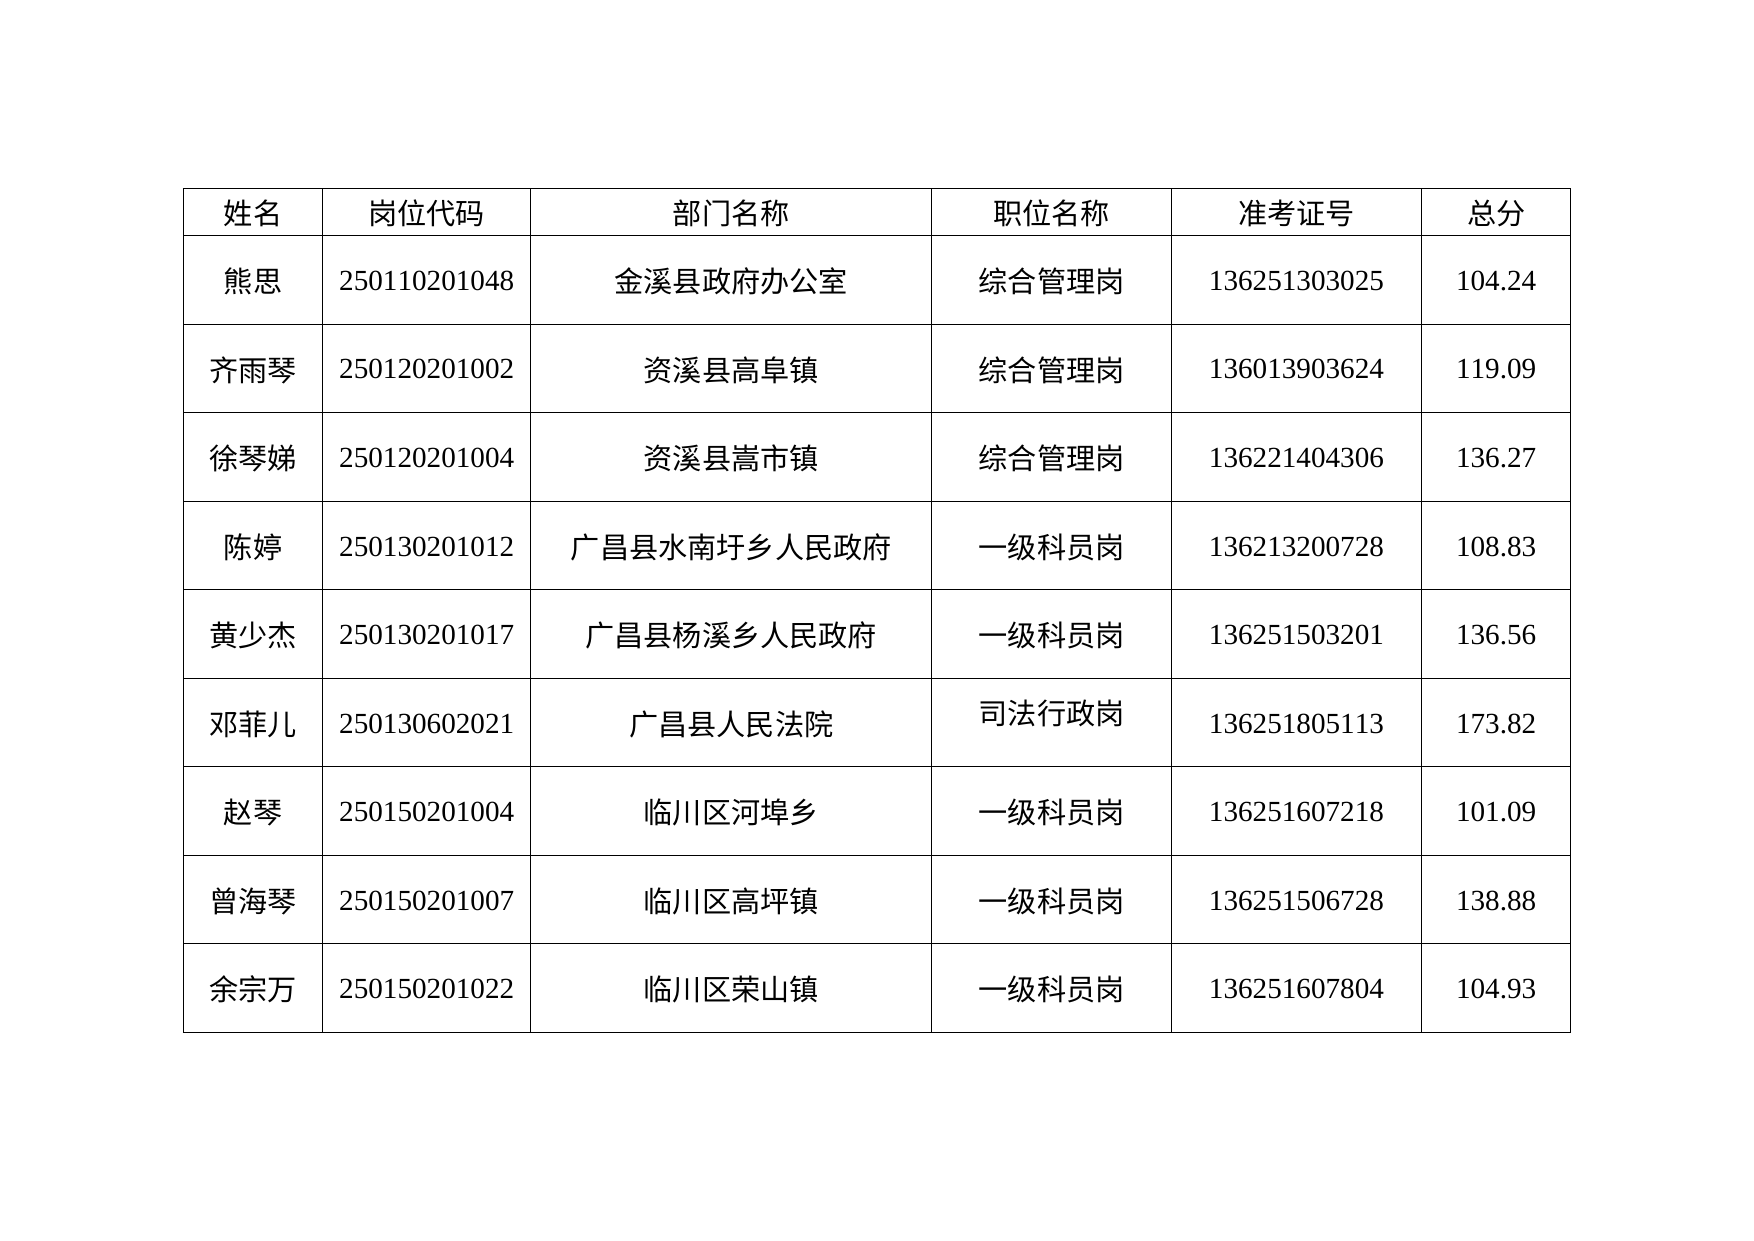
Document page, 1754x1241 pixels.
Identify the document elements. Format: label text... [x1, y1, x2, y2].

table_cell 齐雨琴 [184, 325, 322, 412]
table_cell 临川区荣山镇 [531, 944, 931, 1032]
table_cell 250130602021 [323, 679, 530, 766]
table_header 部门名称 [531, 189, 931, 235]
table_cell 119.09 [1422, 325, 1570, 412]
table_cell 136251607218 [1172, 767, 1421, 855]
table_cell 136221404306 [1172, 413, 1421, 501]
table_cell 138.88 [1422, 856, 1570, 943]
table_cell 136013903624 [1172, 325, 1421, 412]
table_header 职位名称 [932, 189, 1171, 235]
table_cell 250130201012 [323, 502, 530, 589]
table_cell 黄少杰 [184, 590, 322, 678]
table_cell 250120201004 [323, 413, 530, 501]
table_cell 综合管理岗 [932, 236, 1171, 323]
table_cell 104.93 [1422, 944, 1570, 1032]
table_cell 136.56 [1422, 590, 1570, 678]
table_cell 陈婷 [184, 502, 322, 589]
table_cell 136213200728 [1172, 502, 1421, 589]
table_cell 250150201007 [323, 856, 530, 943]
table_cell 徐琴娣 [184, 413, 322, 501]
table_cell 资溪县嵩市镇 [531, 413, 931, 501]
table_cell 250130201017 [323, 590, 530, 678]
table_cell 余宗万 [184, 944, 322, 1032]
table_cell 综合管理岗 [932, 325, 1171, 412]
table_cell 173.82 [1422, 679, 1570, 766]
table_cell 一级科员岗 [932, 767, 1171, 855]
table_cell 136251805113 [1172, 679, 1421, 766]
table_cell 250110201048 [323, 236, 530, 323]
table_cell 250120201002 [323, 325, 530, 412]
table_cell 一级科员岗 [932, 944, 1171, 1032]
table_cell 101.09 [1422, 767, 1570, 855]
table_cell 司法行政岗（一） [932, 679, 1171, 766]
table_cell 250150201004 [323, 767, 530, 855]
table_header 姓名 [184, 189, 322, 235]
table_header 岗位代码 [323, 189, 530, 235]
table_cell 邓菲儿 [184, 679, 322, 766]
table_cell 金溪县政府办公室 [531, 236, 931, 323]
table_cell 136251303025 [1172, 236, 1421, 323]
table_header 总分 [1422, 189, 1570, 235]
table_cell 136251607804 [1172, 944, 1421, 1032]
table_cell 临川区高坪镇 [531, 856, 931, 943]
table_cell 广昌县人民法院 [531, 679, 931, 766]
table_cell 一级科员岗 [932, 502, 1171, 589]
table_cell 250150201022 [323, 944, 530, 1032]
table_cell 136251506728 [1172, 856, 1421, 943]
table_cell 104.24 [1422, 236, 1570, 323]
table_cell 曾海琴 [184, 856, 322, 943]
table_cell 综合管理岗 [932, 413, 1171, 501]
table_cell 136251503201 [1172, 590, 1421, 678]
table_cell 赵琴 [184, 767, 322, 855]
table_cell 广昌县杨溪乡人民政府 [531, 590, 931, 678]
table_cell 108.83 [1422, 502, 1570, 589]
table_cell 熊思 [184, 236, 322, 323]
table_cell 广昌县水南圩乡人民政府 [531, 502, 931, 589]
table_cell 资溪县高阜镇 [531, 325, 931, 412]
table_cell 136.27 [1422, 413, 1570, 501]
table_cell 临川区河埠乡 [531, 767, 931, 855]
table_cell 一级科员岗 [932, 590, 1171, 678]
table_cell 一级科员岗 [932, 856, 1171, 943]
table_header 准考证号 [1172, 189, 1421, 235]
